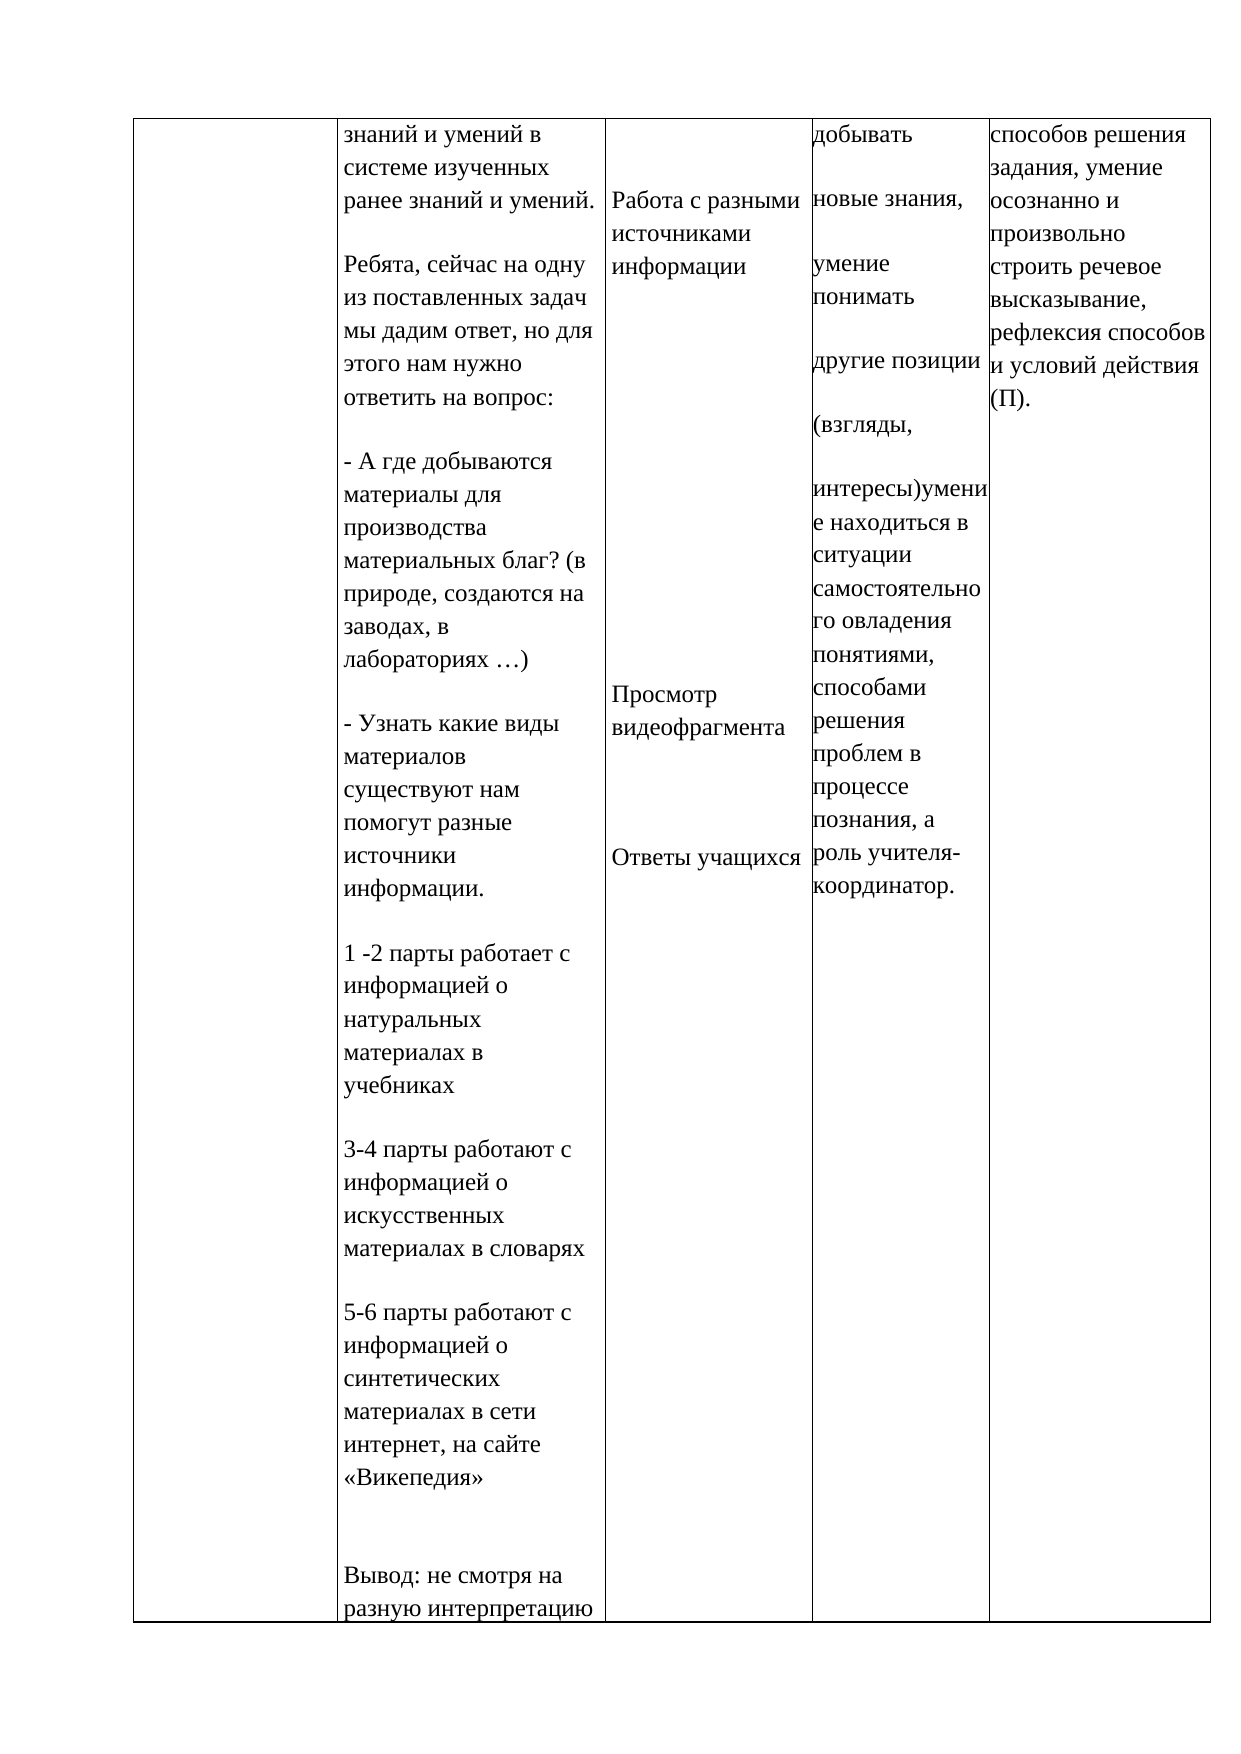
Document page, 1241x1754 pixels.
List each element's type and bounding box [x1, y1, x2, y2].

table_cell [134, 119, 337, 1621]
table_cell [813, 119, 989, 1621]
table_cell [606, 119, 812, 1621]
table_cell [338, 119, 605, 1621]
table_cell [990, 119, 1210, 1621]
